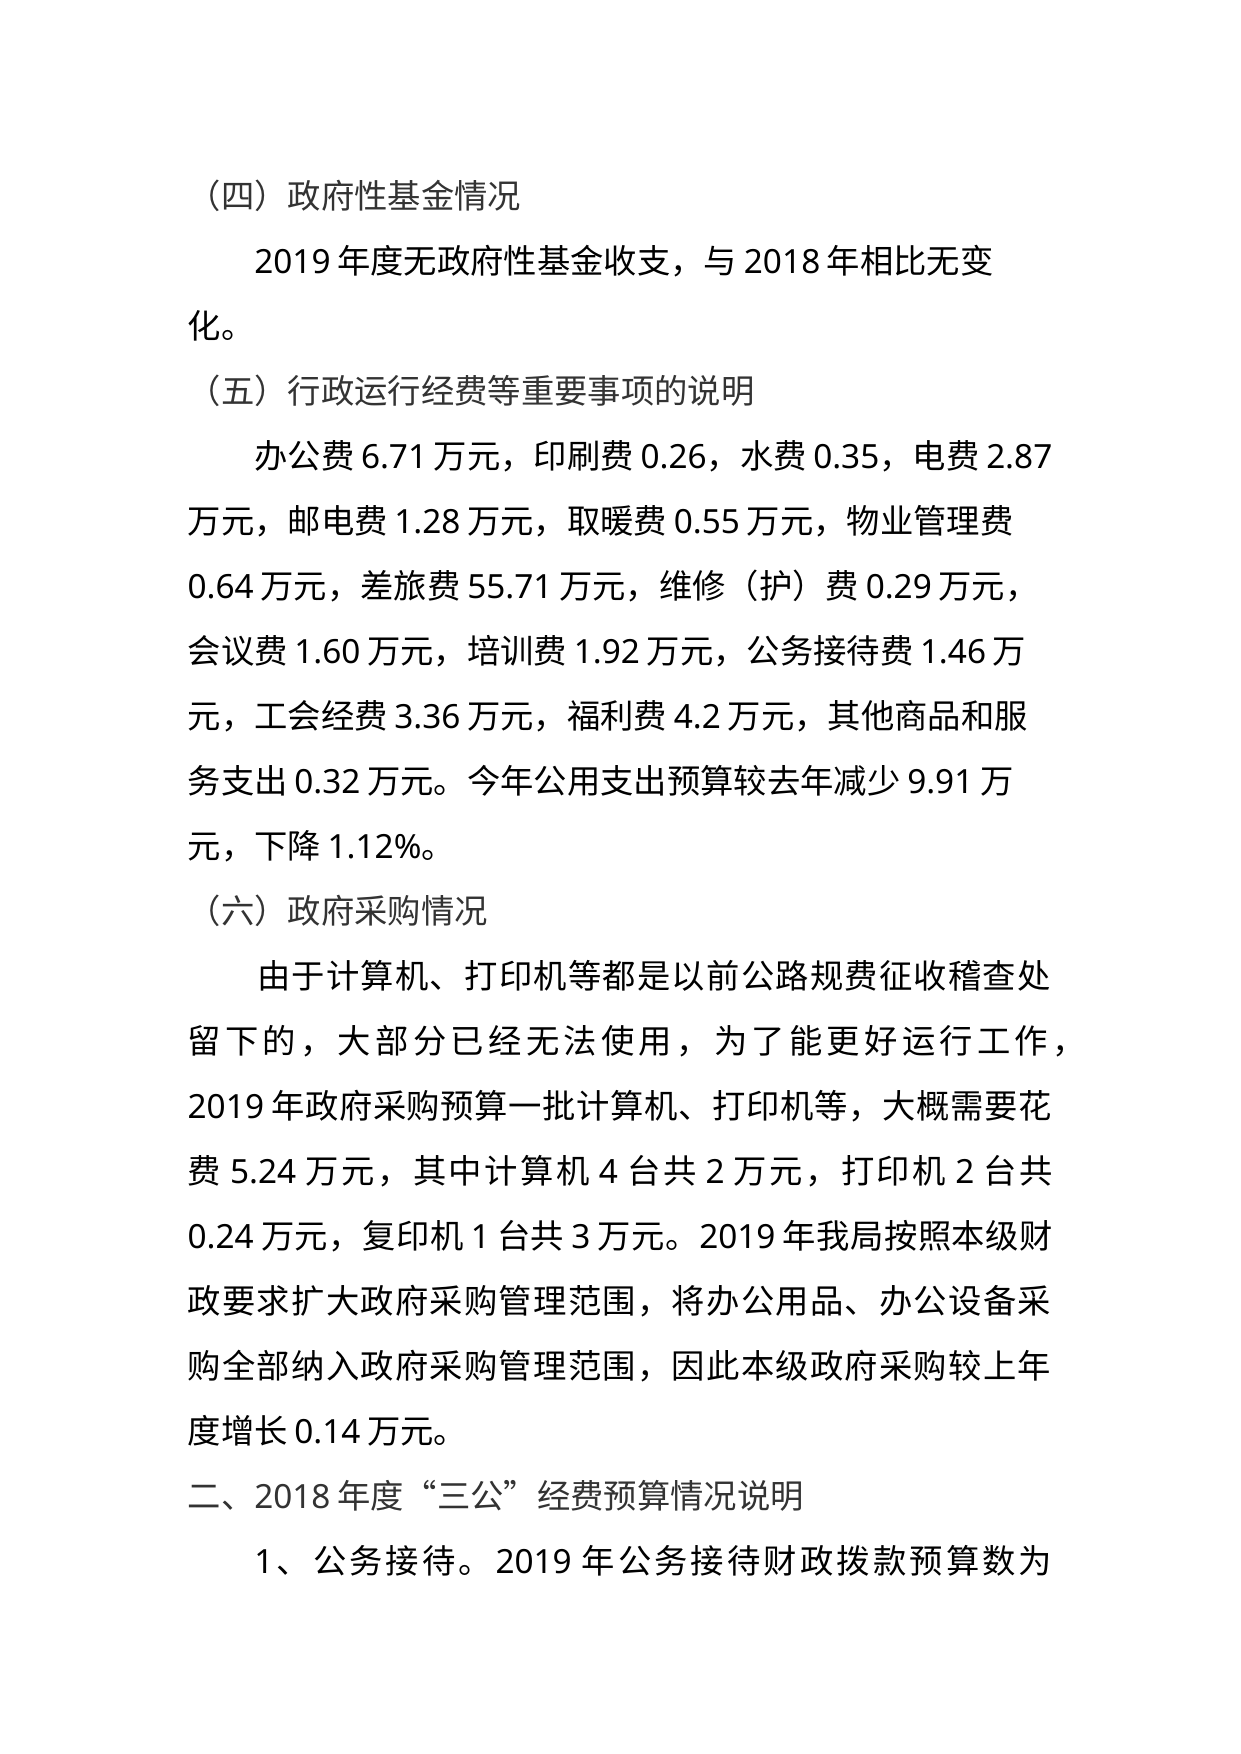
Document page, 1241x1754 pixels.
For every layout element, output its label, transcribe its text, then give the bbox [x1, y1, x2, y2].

list 办公费6.71万元，印刷费0.26，水费0.35，电费2.87万元，邮电费1.28万元，取暖费0.55万元，物业管理费0.64万元，差旅费55.71万元，维修（护）费0.29万元，会议费1.60万元，培训费1.92万元，公务接待费1.46万元，工会经费3.36万元，福利费4.2万元，其他商品和服务支出0.32万元。今年公用支出预算较去年减少9.91万元，下降1.12%。 [187, 422, 1053, 877]
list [187, 1527, 1053, 1592]
text 二、2018年度“三公”经费预算情况说明 [187, 1462, 1053, 1527]
text 由于计算机、打印机等都是以前公路规费征收稽查处留下的，大部分已经无法使用，为了能更好运行工作，2019年政府采购预算一批计算机、打印机等，大概需要花费5.24万元，其中计算机4台共2万元，打印机2台共0.24万元，复印机1台共3万元。2019年我局按照本级财政要求扩大政府采购管理范围，将办公用品、办公设备采购全部纳入政府采购管理范围，因此本级政府采购较上年度增长0.14万元。 [187, 942, 1053, 1462]
list （四）政府性基金情况 [187, 162, 1053, 227]
text （六）政府采购情况 [187, 877, 1053, 942]
list 行政运行经费等重要事项的说明 [187, 357, 1053, 422]
list 2019年度无政府性基金收支，与2018年相比无变化。 [187, 227, 1053, 357]
